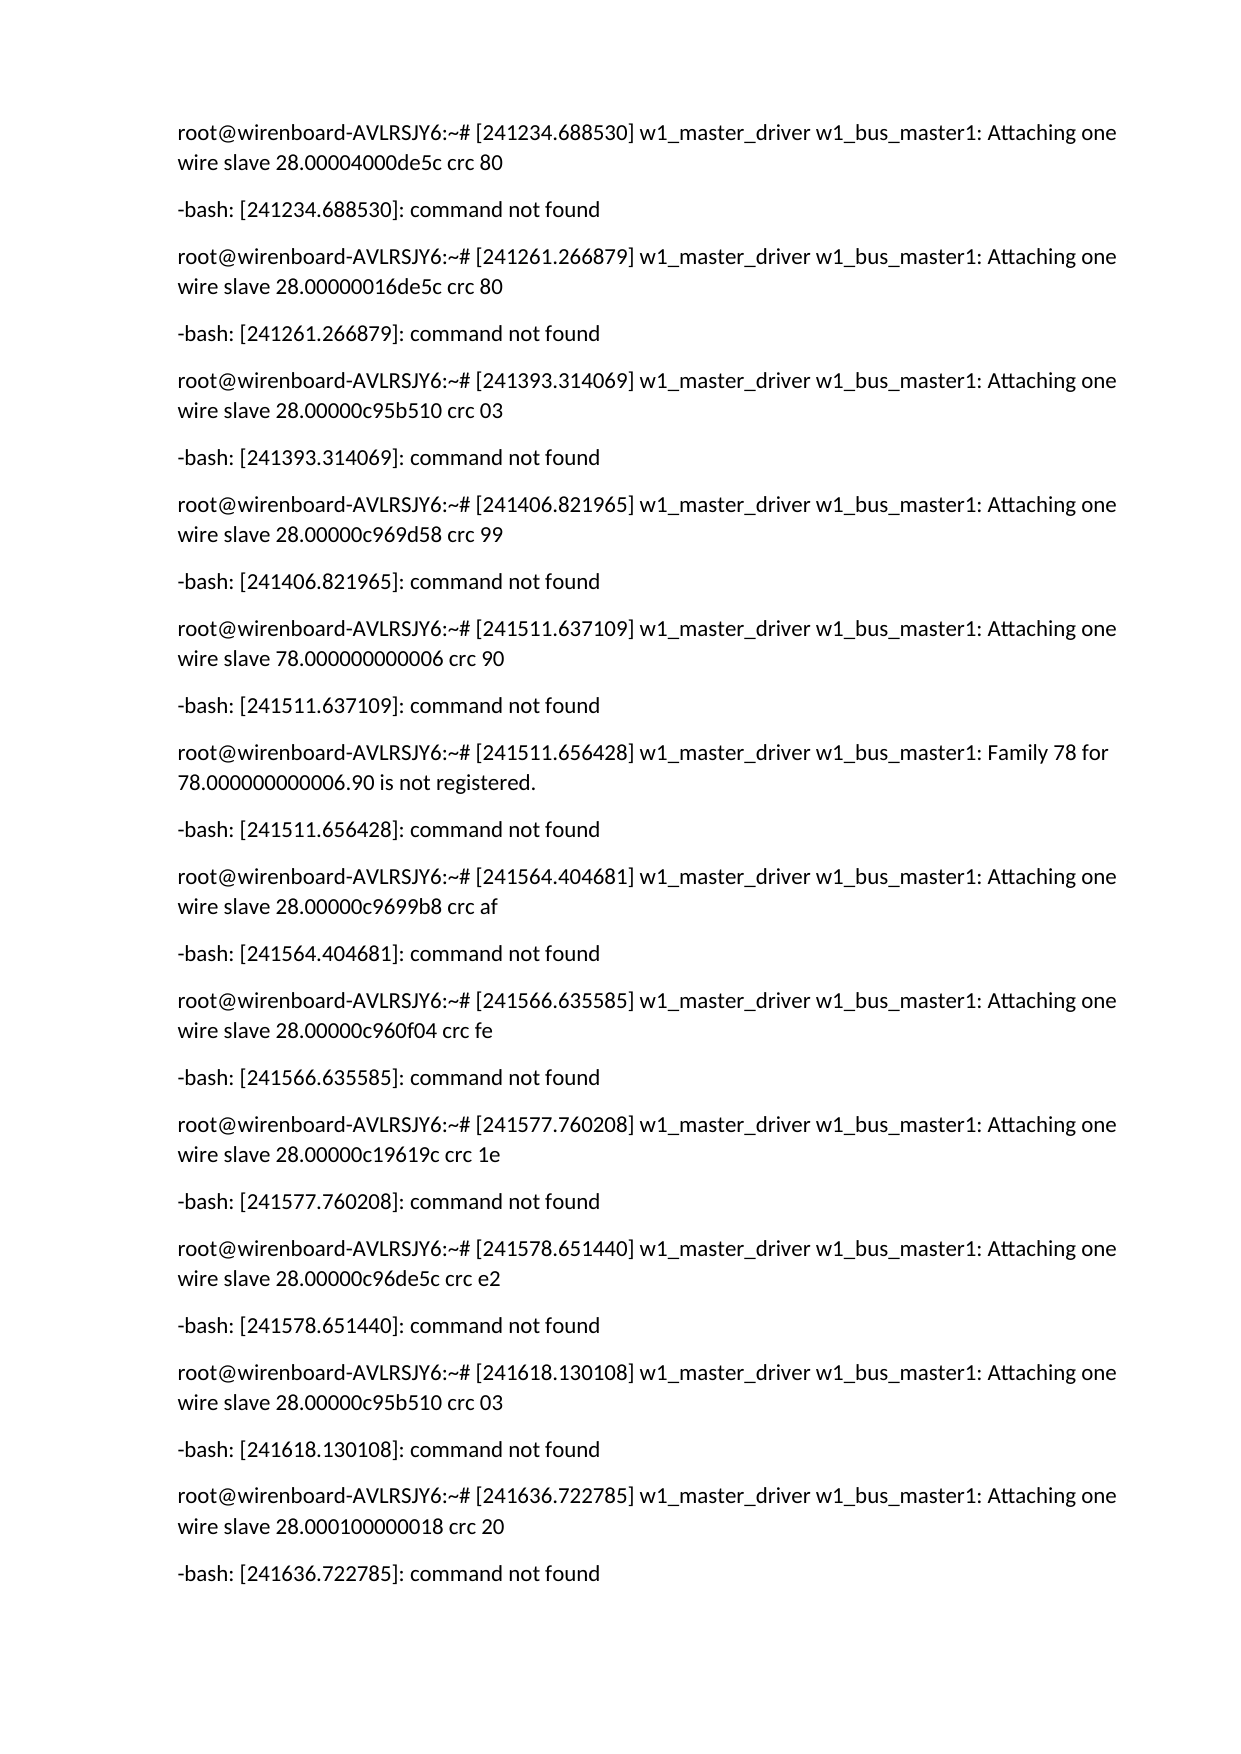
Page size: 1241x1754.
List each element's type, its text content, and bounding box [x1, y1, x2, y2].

text root@wirenboard-AVLRSJY6:~# [241234.688530] w1_master_driver w1_bus_master1: Attaching one wire slave 28.00004000de5c crc 80 [177, 118, 1152, 176]
text -bash: [241406.821965]: command not found [177, 567, 1152, 595]
text -bash: [241234.688530]: command not found [177, 195, 1152, 223]
text root@wirenboard-AVLRSJY6:~# [241261.266879] w1_master_driver w1_bus_master1: Attaching one wire slave 28.00000016de5c crc 80 [177, 242, 1152, 300]
text root@wirenboard-AVLRSJY6:~# [241577.760208] w1_master_driver w1_bus_master1: Attaching one wire slave 28.00000c19619c crc 1e [177, 1110, 1152, 1168]
text -bash: [241578.651440]: command not found [177, 1311, 1152, 1339]
text root@wirenboard-AVLRSJY6:~# [241564.404681] w1_master_driver w1_bus_master1: Attaching one wire slave 28.00000c9699b8 crc af [177, 862, 1152, 920]
text -bash: [241511.656428]: command not found [177, 815, 1152, 843]
text -bash: [241566.635585]: command not found [177, 1063, 1152, 1091]
text -bash: [241564.404681]: command not found [177, 939, 1152, 967]
text root@wirenboard-AVLRSJY6:~# [241618.130108] w1_master_driver w1_bus_master1: Attaching one wire slave 28.00000c95b510 crc 03 [177, 1358, 1152, 1416]
text -bash: [241618.130108]: command not found [177, 1435, 1152, 1463]
text root@wirenboard-AVLRSJY6:~# [241511.637109] w1_master_driver w1_bus_master1: Attaching one wire slave 78.000000000006 crc 90 [177, 614, 1152, 672]
text -bash: [241261.266879]: command not found [177, 319, 1152, 347]
text -bash: [241577.760208]: command not found [177, 1187, 1152, 1215]
text root@wirenboard-AVLRSJY6:~# [241566.635585] w1_master_driver w1_bus_master1: Attaching one wire slave 28.00000c960f04 crc fe [177, 986, 1152, 1044]
text -bash: [241511.637109]: command not found [177, 691, 1152, 719]
text -bash: [241636.722785]: command not found [177, 1559, 1152, 1587]
text -bash: [241393.314069]: command not found [177, 443, 1152, 471]
text root@wirenboard-AVLRSJY6:~# [241406.821965] w1_master_driver w1_bus_master1: Attaching one wire slave 28.00000c969d58 crc 99 [177, 490, 1152, 548]
text root@wirenboard-AVLRSJY6:~# [241578.651440] w1_master_driver w1_bus_master1: Attaching one wire slave 28.00000c96de5c crc e2 [177, 1234, 1152, 1292]
text root@wirenboard-AVLRSJY6:~# [241636.722785] w1_master_driver w1_bus_master1: Attaching one wire slave 28.000100000018 crc 20 [177, 1482, 1152, 1540]
text root@wirenboard-AVLRSJY6:~# [241511.656428] w1_master_driver w1_bus_master1: Family 78 for 78.000000000006.90 is not registered. [177, 738, 1152, 796]
text root@wirenboard-AVLRSJY6:~# [241393.314069] w1_master_driver w1_bus_master1: Attaching one wire slave 28.00000c95b510 crc 03 [177, 366, 1152, 424]
